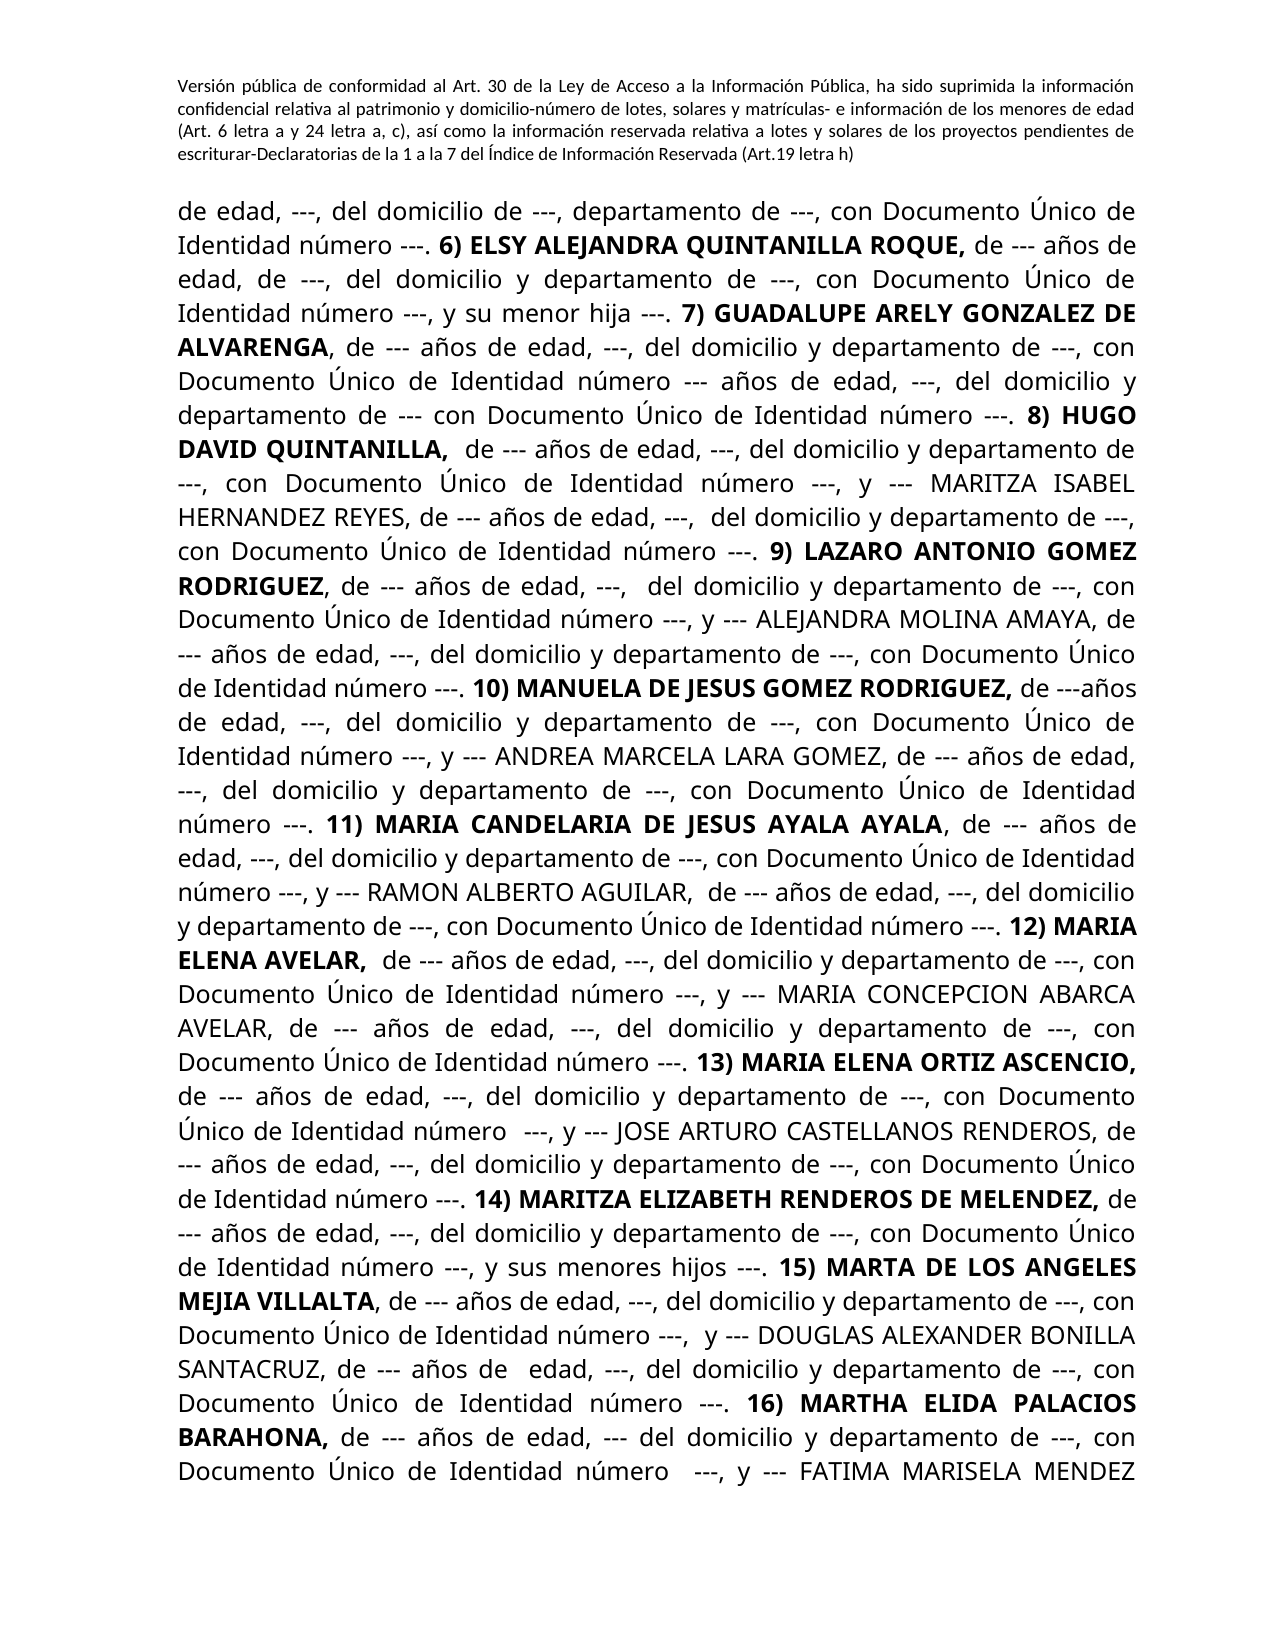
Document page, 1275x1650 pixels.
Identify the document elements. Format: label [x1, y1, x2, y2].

text [177, 193, 1137, 1488]
